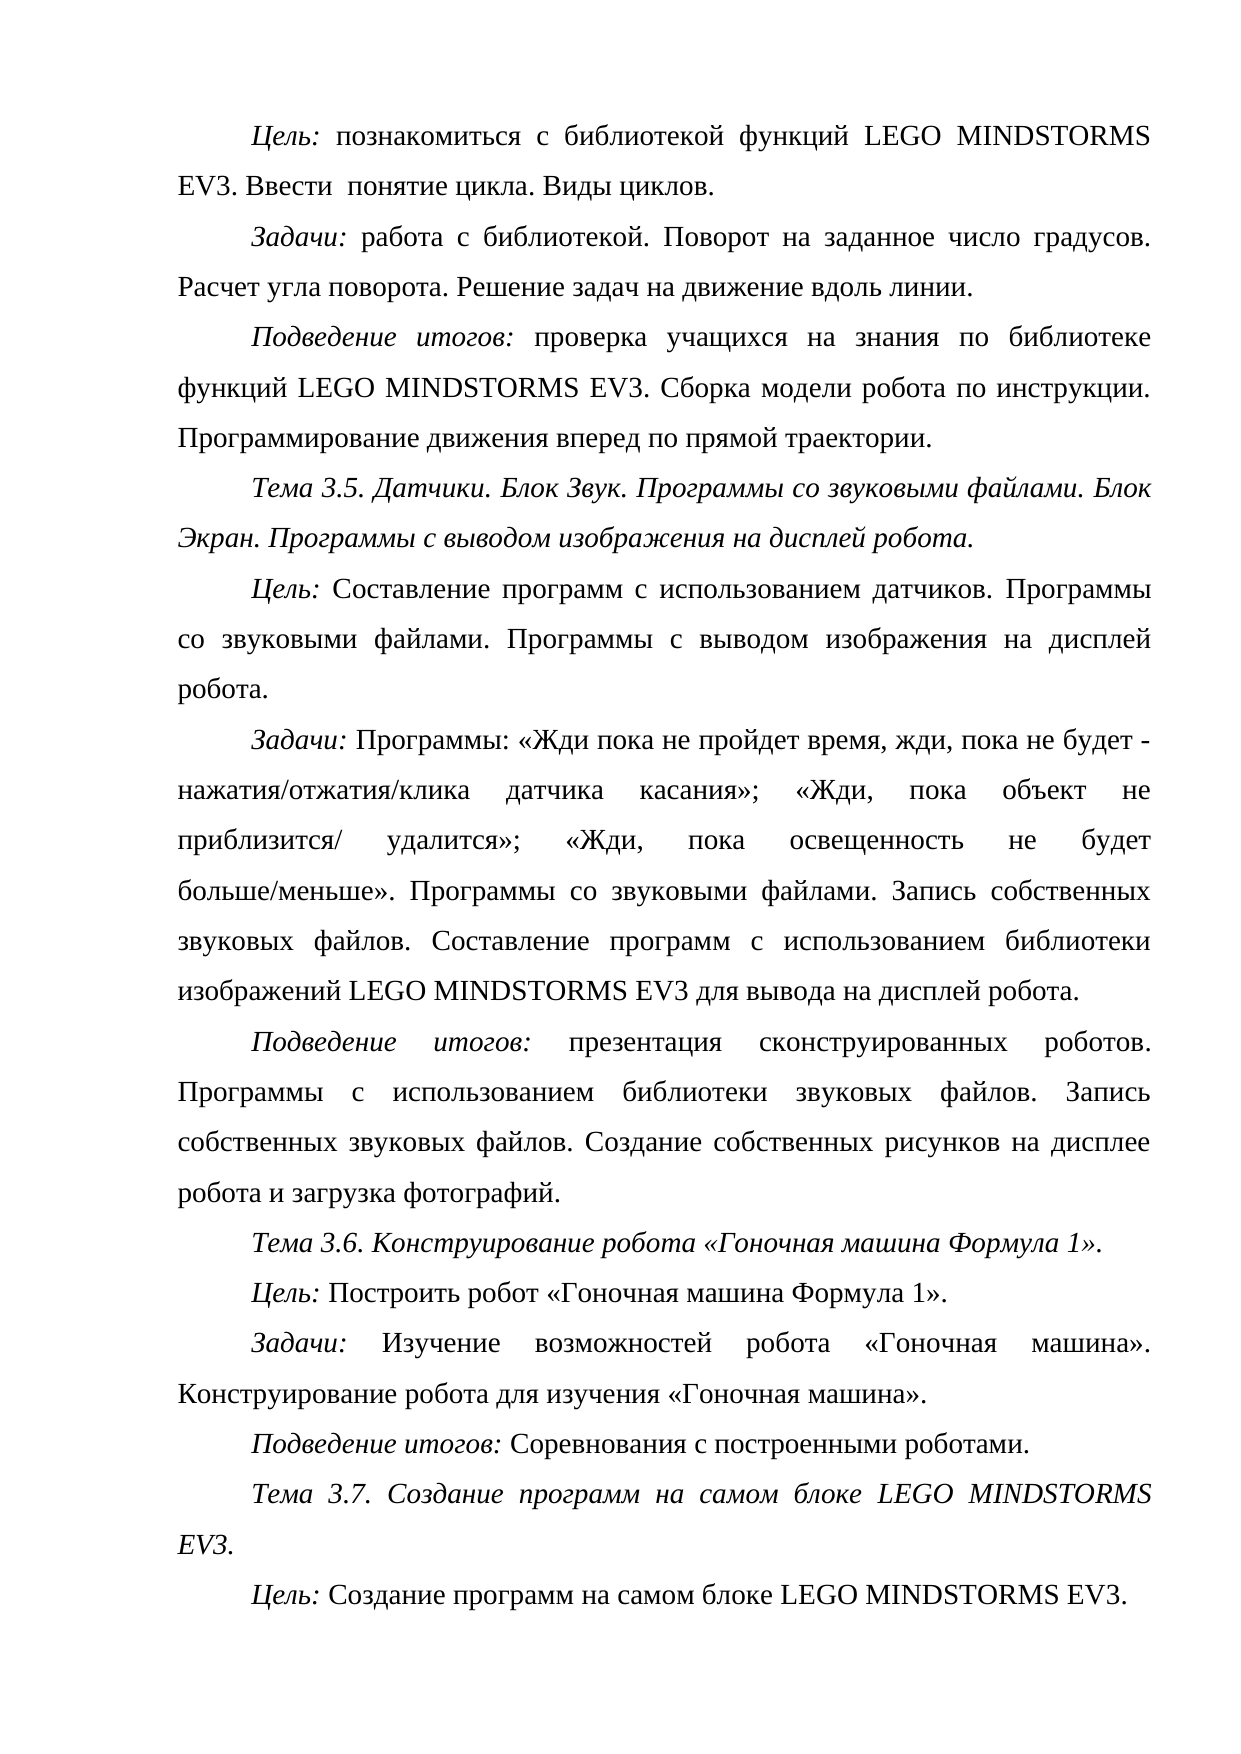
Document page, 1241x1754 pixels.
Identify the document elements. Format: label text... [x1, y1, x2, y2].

text Задачи: работа с библиотекой. Поворот на заданное число градусов. Расчет угла поворота. Решение задач на движение вдоль линии. [177, 219, 1152, 303]
text Тема 3.6. Конструирование робота «Гоночная машина Формула 1». [177, 1225, 1152, 1258]
text Цель: Составление программ с использованием датчиков. Программы со звуковыми файлами. Программы с выводом изображения на дисплей робота. [177, 571, 1152, 705]
text Задачи: Программы: «Жди пока не пройдет время, жди, пока не будет - нажатия/отжатия/клика датчика касания»; «Жди, пока объект не приблизится/ удалится»; «Жди, пока освещенность не будет больше/меньше». Программы со звуковыми файлами. Запись собственных звуковых файлов. Составление программ с использованием библиотеки изображений LEGO MINDSTORMS EV3 для вывода на дисплей робота. [177, 722, 1152, 1007]
text Задачи: Изучение возможностей робота «Гоночная машина». Конструирование робота для изучения «Гоночная машина». [177, 1326, 1152, 1409]
text Тема 3.5. Датчики. Блок Звук. Программы со звуковыми файлами. Блок Экран. Программы с выводом изображения на дисплей робота. [177, 470, 1152, 554]
text Цель: познакомиться с библиотекой функций LEGO MINDSTORMS EV3. Ввести понятие цикла. Виды циклов. [177, 118, 1152, 202]
text Цель: Создание программ на самом блоке LEGO MINDSTORMS EV3. [177, 1577, 1152, 1611]
text Подведение итогов: презентация сконструированных роботов. Программы с использованием библиотеки звуковых файлов. Запись собственных звуковых файлов. Создание собственных рисунков на дисплее робота и загрузка фотографий. [177, 1024, 1152, 1208]
text Тема 3.7. Создание программ на самом блоке LEGO MINDSTORMS EV3. [177, 1477, 1152, 1560]
text Подведение итогов: Соревнования с построенными роботами. [177, 1426, 1152, 1460]
text Цель: Построить робот «Гоночная машина Формула 1». [177, 1275, 1152, 1309]
text Подведение итогов: проверка учащихся на знания по библиотеке функций LEGO MINDSTORMS EV3. Сборка модели робота по инструкции. Программирование движения вперед по прямой траектории. [177, 319, 1152, 453]
